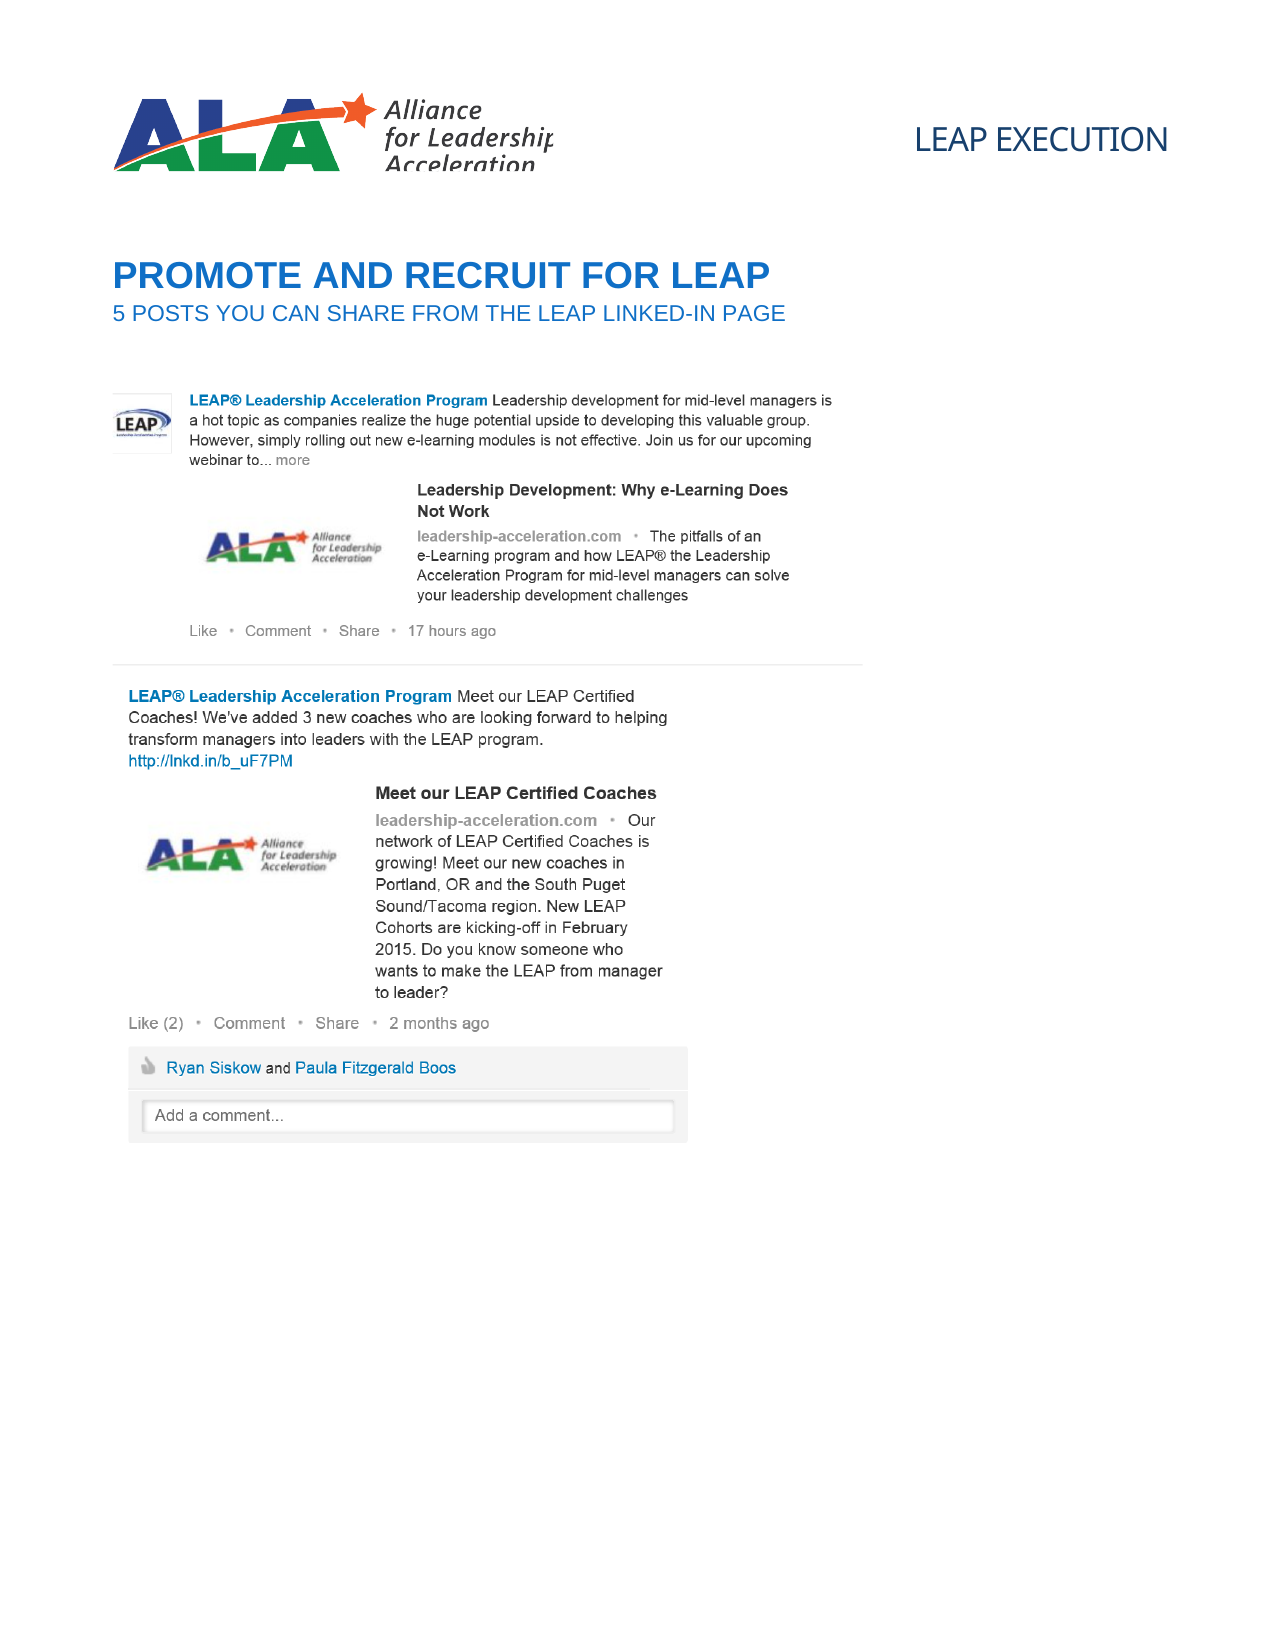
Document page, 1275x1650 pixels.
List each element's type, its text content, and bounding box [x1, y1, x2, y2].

text 5 POSTS YOU CAN SHARE FROM THE LEAP LINKED-IN PAGE [112, 300, 1125, 326]
text PROMOTE AND RECRUIT FOR LEAP [112, 253, 1125, 296]
picture [112, 92, 553, 171]
picture [112, 373, 863, 666]
picture [112, 668, 713, 1149]
